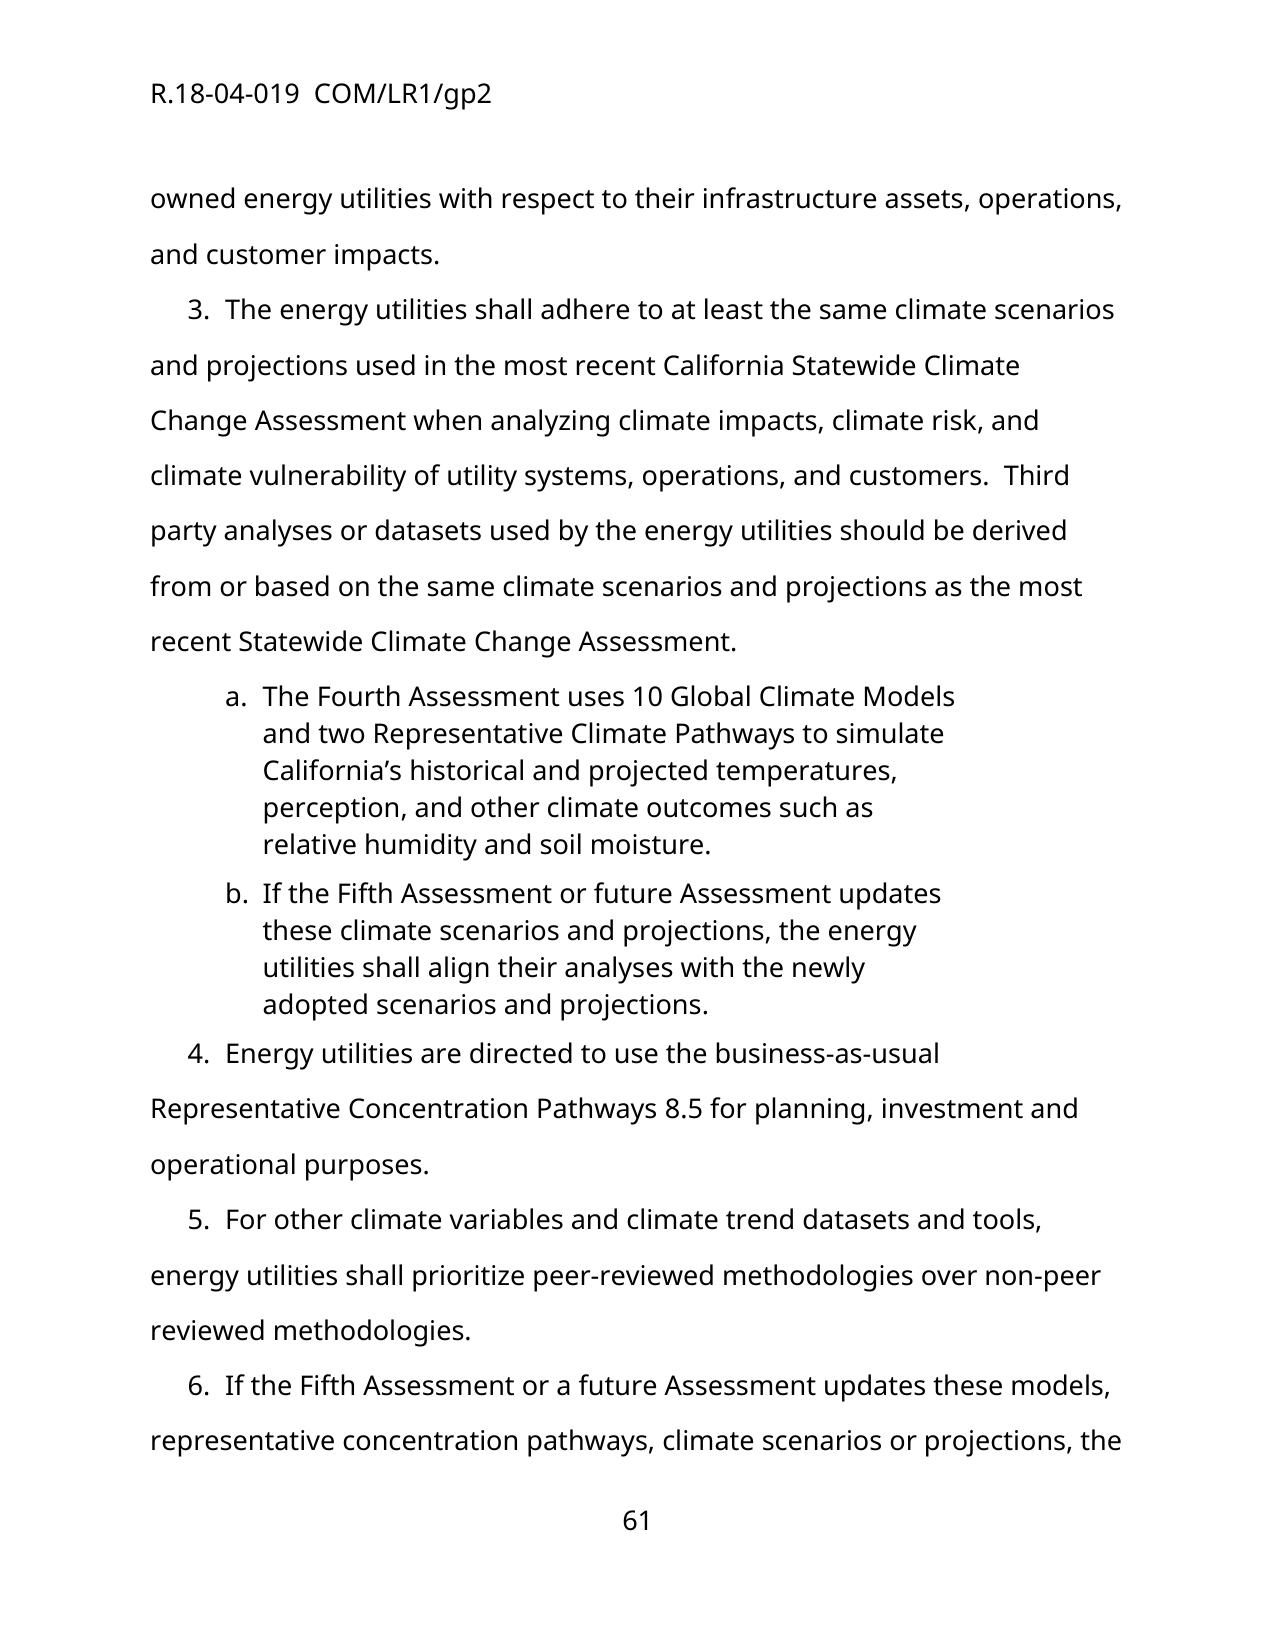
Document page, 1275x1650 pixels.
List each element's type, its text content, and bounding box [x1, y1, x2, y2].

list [150, 1367, 1125, 1459]
list The Fourth Assessment uses 10 Global Climate Models and two Representative Climate Pathways to simulate California’s historical and projected temperatures, perception, and other climate outcomes such as relative humidity and soil moisture. [225, 678, 975, 862]
list For other climate variables and climate trend datasets and tools, energy utilities shall prioritize peer-reviewed methodologies over non-peer reviewed methodologies. [150, 1201, 1125, 1348]
list The energy utilities shall adhere to at least the same climate scenarios and projections used in the most recent California Statewide Climate Change Assessment when analyzing climate impacts, climate risk, and climate vulnerability of utility systems, operations, and customers. Third party analyses or datasets used by the energy utilities should be derived from or based on the same climate scenarios and projections as the most recent Statewide Climate Change Assessment. [150, 291, 1125, 659]
list If the Fifth Assessment or future Assessment updates these climate scenarios and projections, the energy utilities shall align their analyses with the newly adopted scenarios and projections. [225, 875, 975, 1022]
list Energy utilities are directed to use the business-as-usual Representative Concentration Pathways 8.5 for planning, investment and operational purposes. [150, 1035, 1125, 1182]
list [150, 180, 1125, 272]
